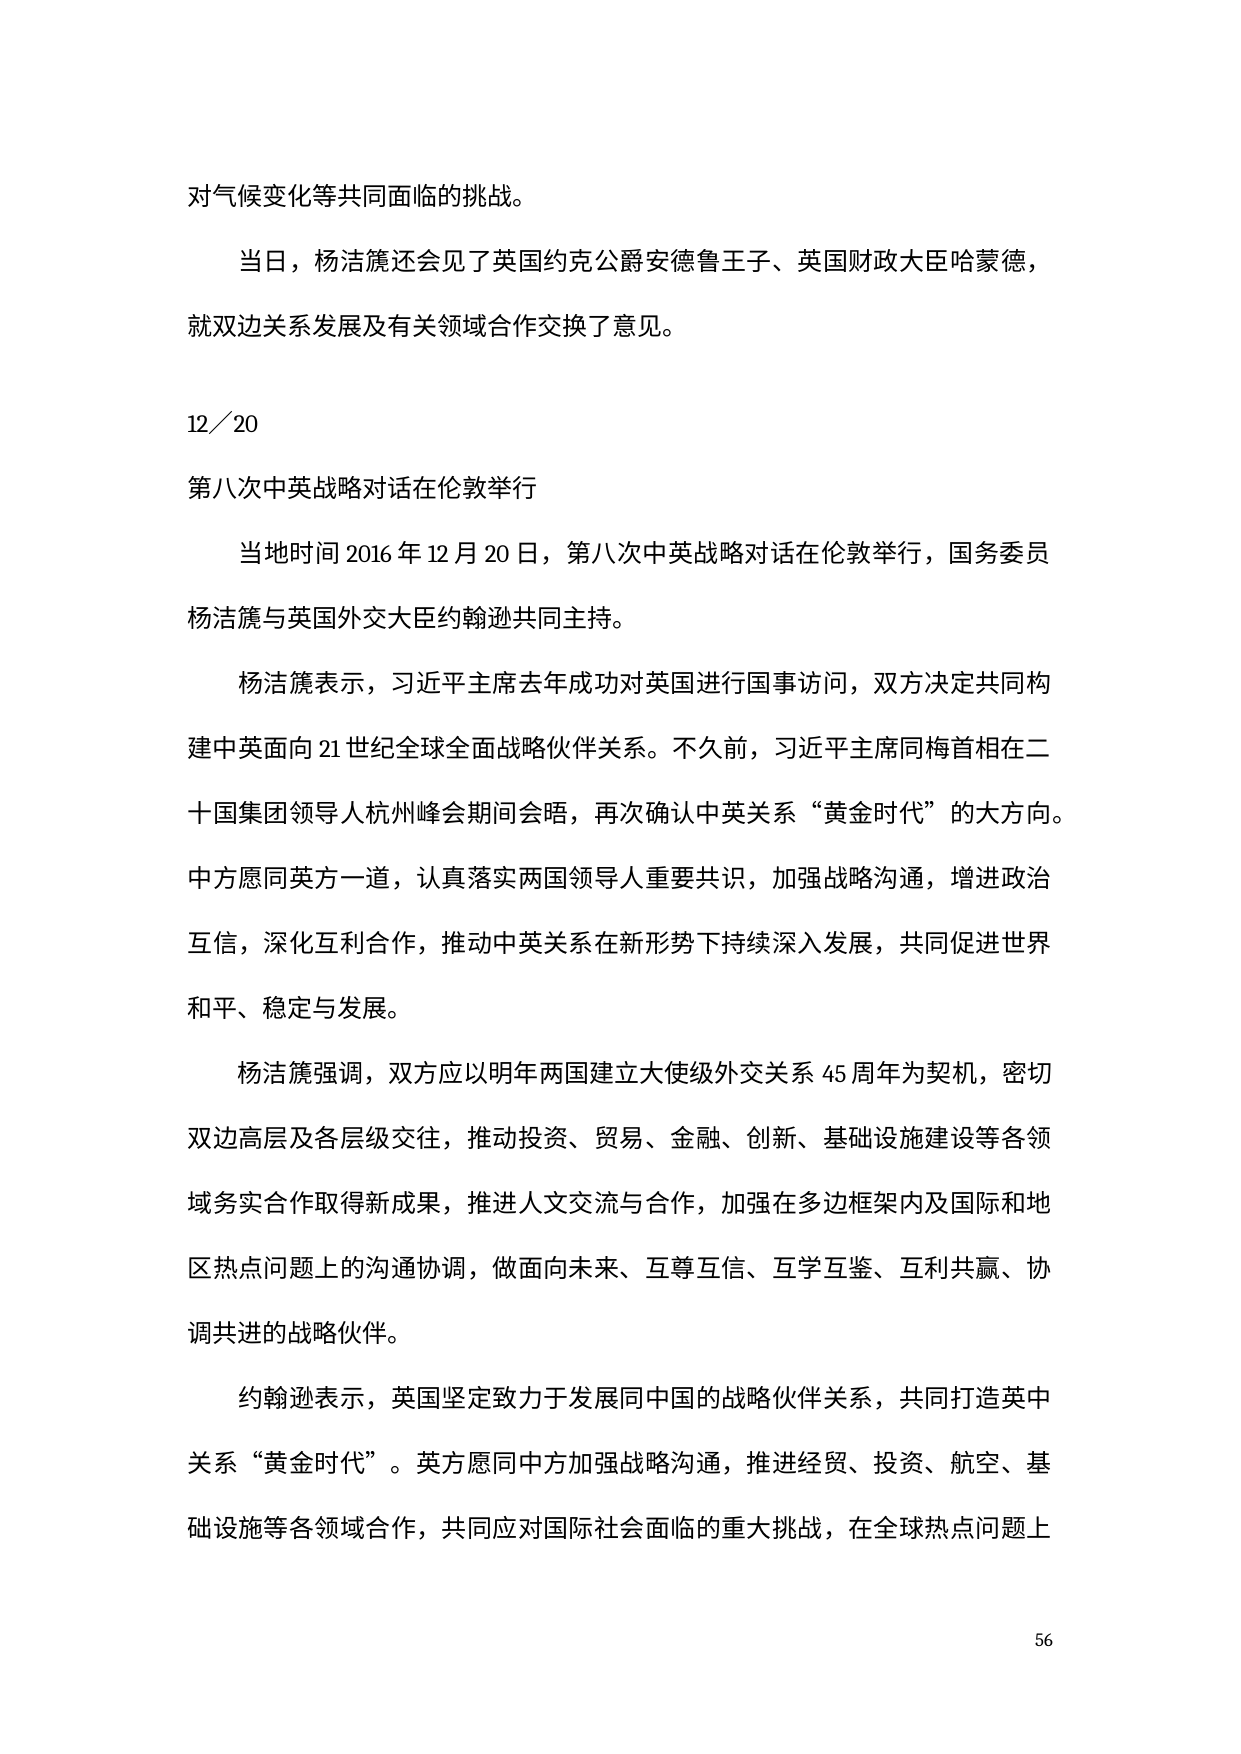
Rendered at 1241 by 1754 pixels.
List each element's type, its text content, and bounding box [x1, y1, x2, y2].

text 杨洁篪表示，习近平主席去年成功对英国进行国事访问，双方决定共同构建中英面向21世纪全球全面战略伙伴关系。不久前，习近平主席同梅首相在二十国集团领导人杭州峰会期间会晤，再次确认中英关系“黄金时代”的大方向。中方愿同英方一道，认真落实两国领导人重要共识，加强战略沟通，增进政治互信，深化互利合作，推动中英关系在新形势下持续深入发展，共同促进世界和平、稳定与发展。 [187, 649, 1053, 1039]
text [187, 162, 1053, 227]
text 杨洁篪强调，双方应以明年两国建立大使级外交关系45周年为契机，密切双边高层及各层级交往，推动投资、贸易、金融、创新、基础设施建设等各领域务实合作取得新成果，推进人文交流与合作，加强在多边框架内及国际和地区热点问题上的沟通协调，做面向未来、互尊互信、互学互鉴、互利共赢、协调共进的战略伙伴。 [187, 1039, 1053, 1364]
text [187, 1364, 1053, 1559]
text 当地时间2016年12月20日，第八次中英战略对话在伦敦举行，国务委员杨洁篪与英国外交大臣约翰逊共同主持。 [187, 519, 1053, 649]
text 当日，杨洁篪还会见了英国约克公爵安德鲁王子、英国财政大臣哈蒙德，就双边关系发展及有关领域合作交换了意见。 [187, 227, 1053, 357]
text 12／20 [187, 389, 1053, 454]
text 第八次中英战略对话在伦敦举行 [187, 454, 1053, 519]
